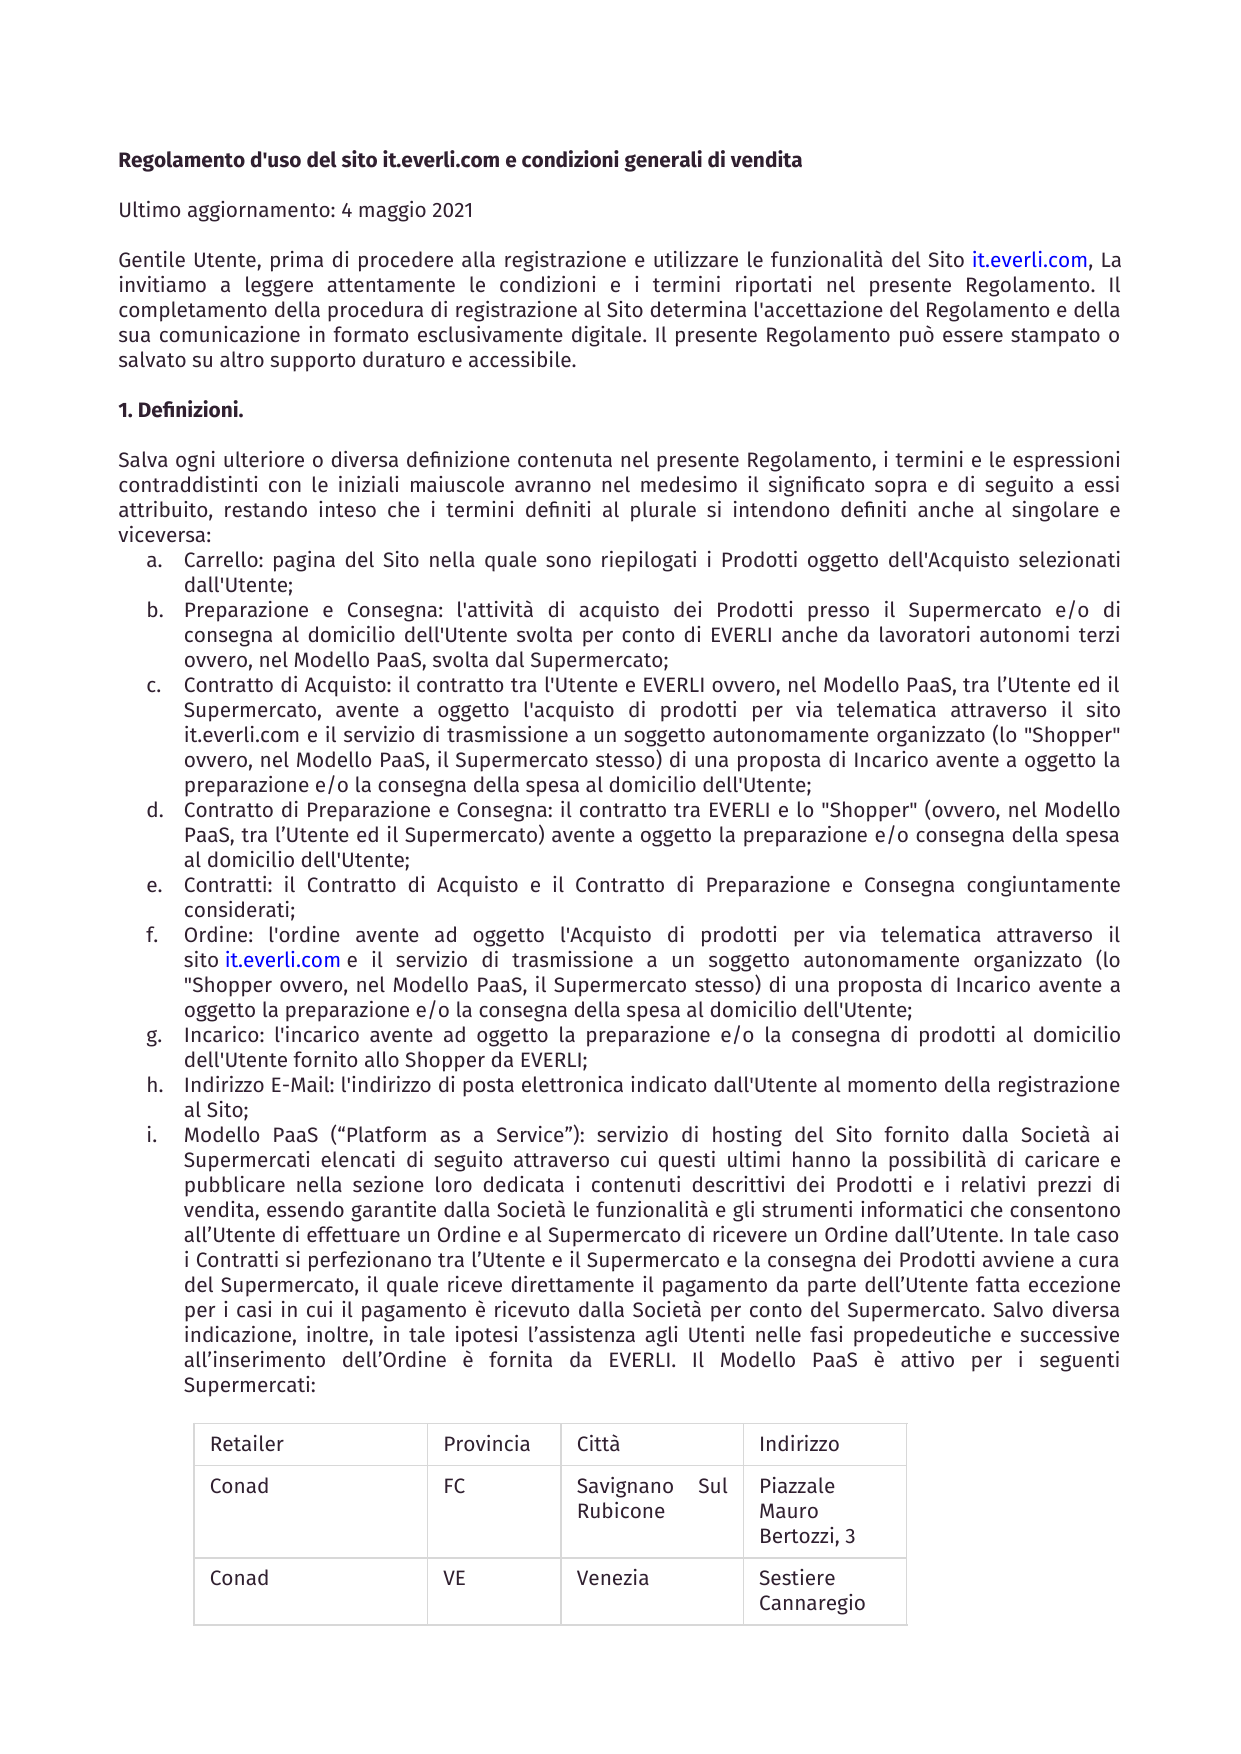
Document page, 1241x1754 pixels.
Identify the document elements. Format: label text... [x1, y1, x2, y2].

list Incarico: l'incarico avente ad oggetto la preparazione e/o la consegna di prodotti al domicilio dell'Utente fornito allo Shopper da EVERLI; [146, 1023, 1122, 1073]
text Regolamento d'uso del sito it.everli.com e condizioni generali di vendita [118, 148, 1122, 173]
table_cell FC [428, 1466, 560, 1557]
text Ultimo aggiornamento: 4 maggio 2021 [118, 198, 1122, 223]
table_header Città [562, 1424, 743, 1465]
list Ordine: l'ordine avente ad oggetto l'Acquisto di prodotti per via telematica attraverso il sito it.everli.com e il servizio di trasmissione a un soggetto autonomamente organizzato (lo "Shopper ovvero, nel Modello PaaS, il Supermercato stesso) di una proposta di Incarico avente a oggetto la preparazione e/o la consegna della spesa al domicilio dell'Utente; [146, 923, 1122, 1023]
table_cell Conad [195, 1466, 427, 1557]
table_cell VE [428, 1559, 560, 1624]
list Contratti: il Contratto di Acquisto e il Contratto di Preparazione e Consegna congiuntamente considerati; [146, 873, 1122, 923]
table_header Provincia [428, 1424, 560, 1465]
list Contratto di Preparazione e Consegna: il contratto tra EVERLI e lo "Shopper" (ovvero, nel Modello PaaS, tra l’Utente ed il Supermercato) avente a oggetto la preparazione e/o consegna della spesa al domicilio dell'Utente; [146, 798, 1122, 873]
list Indirizzo E-Mail: l'indirizzo di posta elettronica indicato dall'Utente al momento della registrazione al Sito; [146, 1073, 1122, 1123]
list Modello PaaS (“Platform as a Service”): servizio di hosting del Sito fornito dalla Società ai Supermercati elencati di seguito attraverso cui questi ultimi hanno la possibilità di caricare e pubblicare nella sezione loro dedicata i contenuti descrittivi dei Prodotti e i relativi prezzi di vendita, essendo garantite dalla Società le funzionalità e gli strumenti informatici che consentono all’Utente di effettuare un Ordine e al Supermercato di ricevere un Ordine dall’Utente. In tale caso i Contratti si perfezionano tra l’Utente e il Supermercato e la consegna dei Prodotti avviene a cura del Supermercato, il quale riceve direttamente il pagamento da parte dell’Utente fatta eccezione per i casi in cui il pagamento è ricevuto dalla Società per conto del Supermercato. Salvo diversa indicazione, inoltre, in tale ipotesi l’assistenza agli Utenti nelle fasi propedeutiche e successive all’inserimento dell’Ordine è fornita da EVERLI. Il Modello PaaS è attivo per i seguenti Supermercati: [146, 1123, 1122, 1398]
list Contratto di Acquisto: il contratto tra l'Utente e EVERLI ovvero, nel Modello PaaS, tra l’Utente ed il Supermercato, avente a oggetto l'acquisto di prodotti per via telematica attraverso il sito it.everli.com e il servizio di trasmissione a un soggetto autonomamente organizzato (lo "Shopper" ovvero, nel Modello PaaS, il Supermercato stesso) di una proposta di Incarico avente a oggetto la preparazione e/o la consegna della spesa al domicilio dell'Utente; [146, 673, 1122, 798]
table_cell Savignano Sul Rubicone [562, 1466, 743, 1557]
list Carrello: pagina del Sito nella quale sono riepilogati i Prodotti oggetto dell'Acquisto selezionati dall'Utente; [146, 548, 1122, 598]
table_header Indirizzo [744, 1424, 906, 1465]
table_cell Piazzale Mauro Bertozzi, 3 [744, 1466, 906, 1557]
list Preparazione e Consegna: l'attività di acquisto dei Prodotti presso il Supermercato e/o di consegna al domicilio dell'Utente svolta per conto di EVERLI anche da lavoratori autonomi terzi ovvero, nel Modello PaaS, svolta dal Supermercato; [146, 598, 1122, 673]
table_cell Conad [195, 1559, 427, 1624]
text 1. Definizioni. [118, 398, 1122, 423]
table_header Retailer [195, 1424, 427, 1465]
text Salva ogni ulteriore o diversa definizione contenuta nel presente Regolamento, i termini e le espressioni contraddistinti con le iniziali maiuscole avranno nel medesimo il significato sopra e di seguito a essi attribuito, restando inteso che i termini definiti al plurale si intendono definiti anche al singolare e viceversa: [118, 448, 1122, 548]
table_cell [744, 1559, 906, 1624]
text Gentile Utente, prima di procedere alla registrazione e utilizzare le funzionalità del Sito it.everli.com, La invitiamo a leggere attentamente le condizioni e i termini riportati nel presente Regolamento. Il completamento della procedura di registrazione al Sito determina l'accettazione del Regolamento e della sua comunicazione in formato esclusivamente digitale. Il presente Regolamento può essere stampato o salvato su altro supporto duraturo e accessibile. [118, 248, 1122, 373]
table_cell Venezia [562, 1559, 743, 1624]
